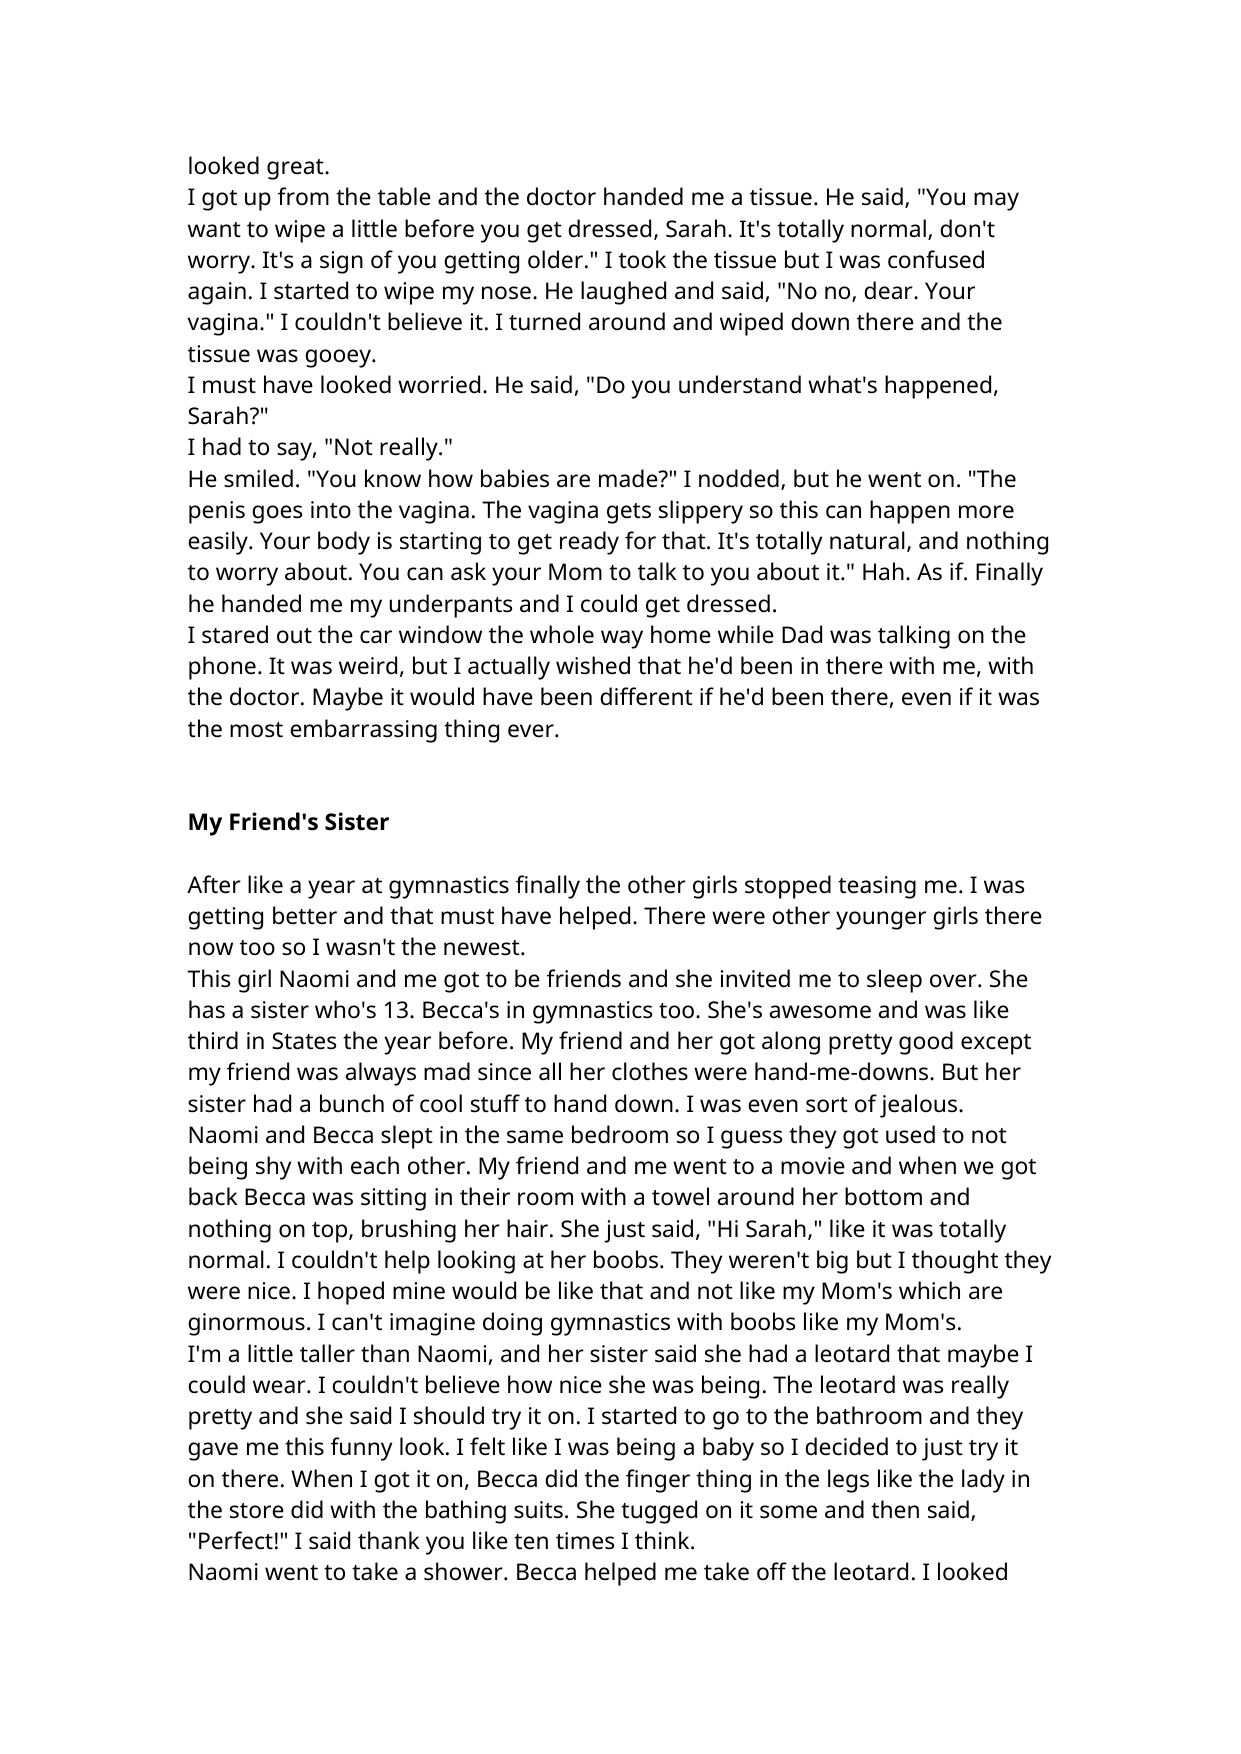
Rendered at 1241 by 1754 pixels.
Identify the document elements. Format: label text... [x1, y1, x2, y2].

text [187, 150, 1053, 181]
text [187, 1556, 1053, 1587]
text I stared out the car window the whole way home while Dad was talking on the phone. It was weird, but I actually wished that he'd been in there with me, with the doctor. Maybe it would have been different if he'd been there, even if it was the most embarrassing thing ever. [187, 619, 1053, 744]
text After like a year at gymnastics finally the other girls stopped teasing me. I was getting better and that must have helped. There were other younger girls there now too so I wasn't the newest. [187, 869, 1053, 962]
text I must have looked worried. He said, "Do you understand what's happened, Sarah?" [187, 369, 1053, 431]
text I got up from the table and the doctor handed me a tissue. He said, "You may want to wipe a little before you get dressed, Sarah. It's totally normal, don't worry. It's a sign of you getting older." I took the tissue but I was confused again. I started to wipe my nose. He laughed and said, "No no, dear. Your vagina." I couldn't believe it. I turned around and wiped down there and the tissue was gooey. [187, 181, 1053, 369]
text My Friend's Sister [187, 806, 1053, 837]
text This girl Naomi and me got to be friends and she invited me to sleep over. She has a sister who's 13. Becca's in gymnastics too. She's awesome and was like third in States the year before. My friend and her got along pretty good except my friend was always mad since all her clothes were hand-me-downs. But her sister had a bunch of cool stuff to hand down. I was even sort of jealous. [187, 962, 1053, 1119]
text I'm a little taller than Naomi, and her sister said she had a leotard that maybe I could wear. I couldn't believe how nice she was being. The leotard was really pretty and she said I should try it on. I started to go to the bathroom and they gave me this funny look. I felt like I was being a baby so I decided to just try it on there. When I got it on, Becca did the finger thing in the legs like the lady in the store did with the bathing suits. She tugged on it some and then said, "Perfect!" I said thank you like ten times I think. [187, 1337, 1053, 1556]
text He smiled. "You know how babies are made?" I nodded, but he went on. "The penis goes into the vagina. The vagina gets slippery so this can happen more easily. Your body is starting to get ready for that. It's totally natural, and nothing to worry about. You can ask your Mom to talk to you about it." Hah. As if. Finally he handed me my underpants and I could get dressed. [187, 462, 1053, 619]
text I had to say, "Not really." [187, 431, 1053, 462]
text Naomi and Becca slept in the same bedroom so I guess they got used to not being shy with each other. My friend and me went to a movie and when we got back Becca was sitting in their room with a towel around her bottom and nothing on top, brushing her hair. She just said, "Hi Sarah," like it was totally normal. I couldn't help looking at her boobs. They weren't big but I thought they were nice. I hoped mine would be like that and not like my Mom's which are ginormous. I can't imagine doing gymnastics with boobs like my Mom's. [187, 1119, 1053, 1337]
